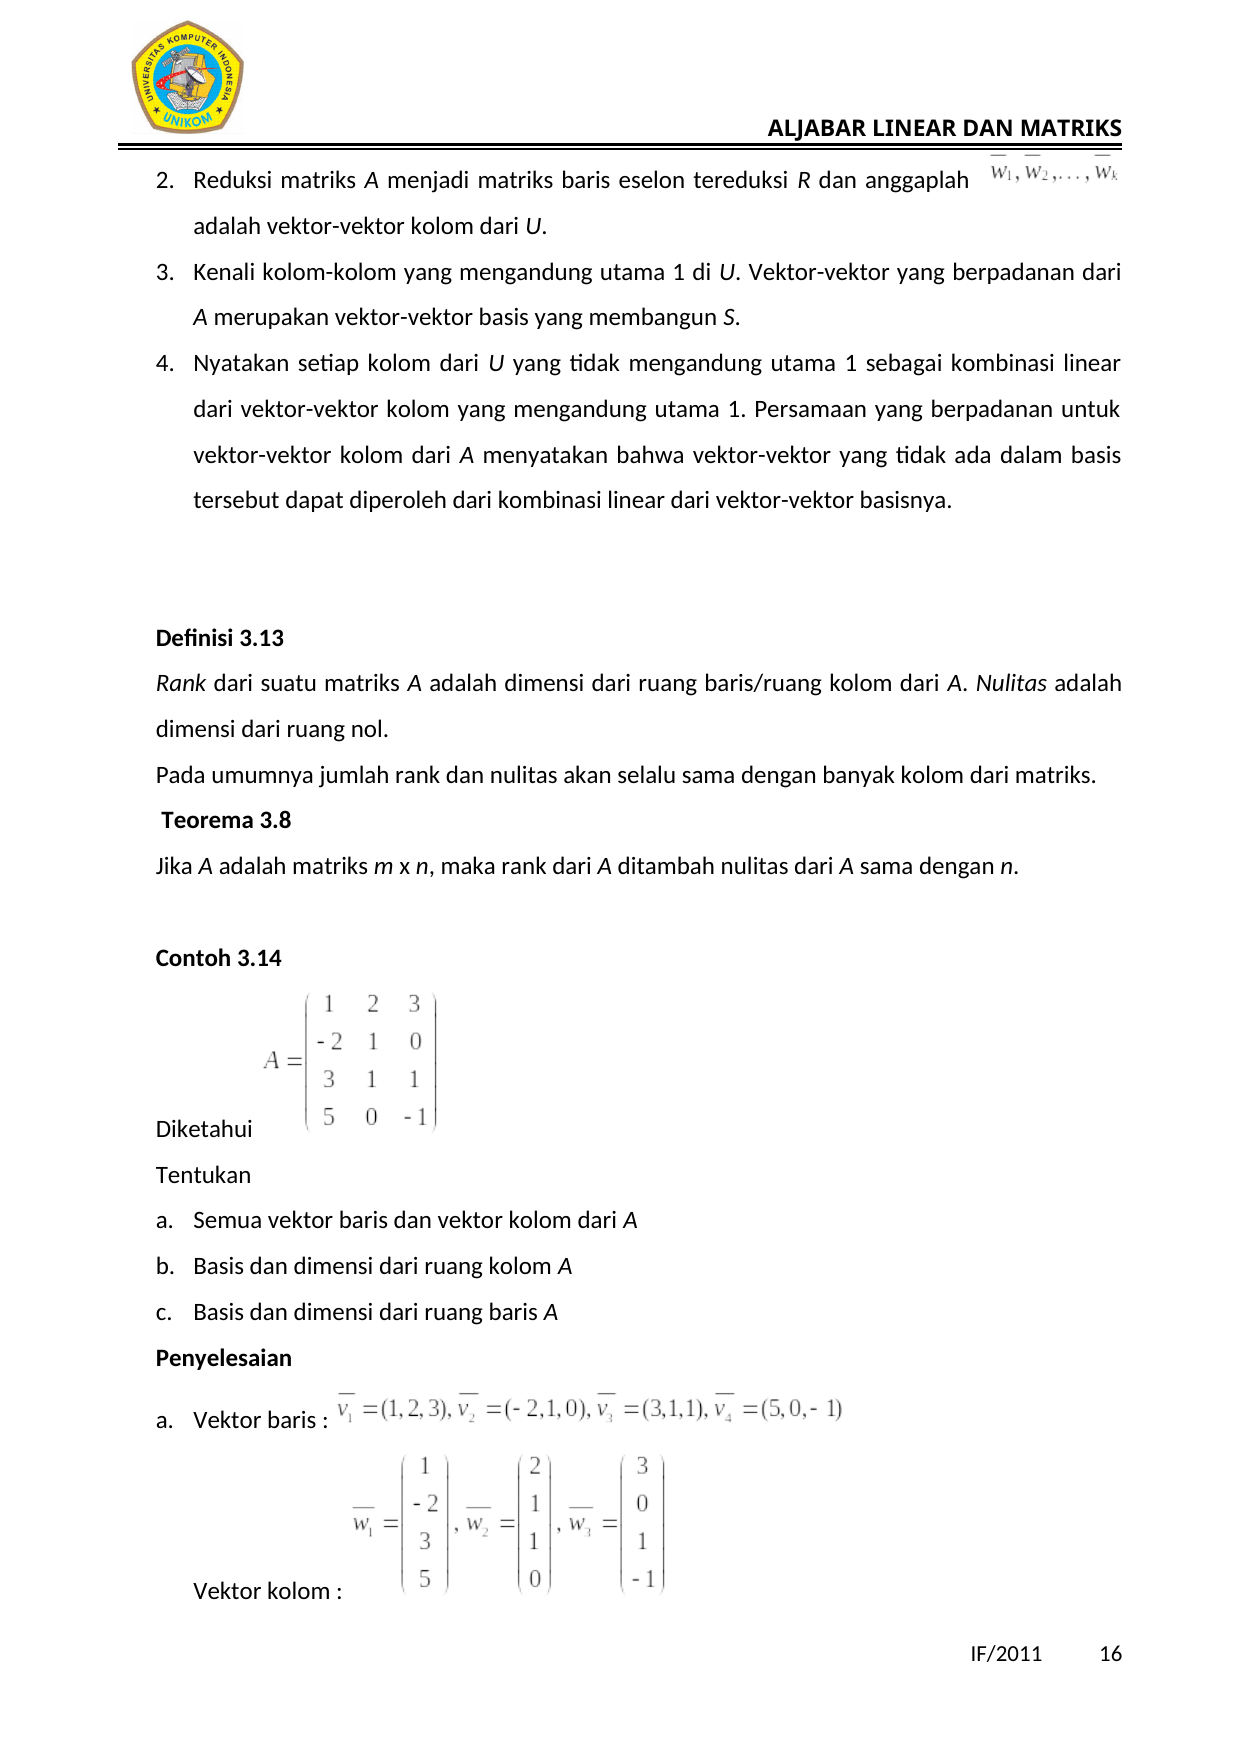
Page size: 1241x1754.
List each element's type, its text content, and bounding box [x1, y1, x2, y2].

list Contoh 3.14 [156, 942, 1122, 972]
list Basis dan dimensi dari ruang kolom A [156, 1250, 1122, 1281]
list Nyatakan setiap kolom dari U yang tidak mengandung utama 1 sebagai kombinasi linear dari vektor-vektor kolom yang mengandung utama 1. Persamaan yang berpadanan untuk vektor-vektor kolom dari A menyatakan bahwa vektor-vektor yang tidak ada dalam basis tersebut dapat diperoleh dari kombinasi linear dari vektor-vektor basisnya. [156, 347, 1122, 515]
list Vektor kolom : [193, 1450, 1122, 1606]
list Vektor baris : [156, 1388, 1122, 1434]
list Pada umumnya jumlah rank dan nulitas akan selalu sama dengan banyak kolom dari matriks. [156, 759, 1122, 789]
list Teorema 3.8 [156, 804, 1122, 835]
list Tentukan [156, 1159, 1122, 1189]
text Penyelesaian [156, 1342, 1122, 1372]
list Definisi 3.13 [156, 622, 1122, 652]
list Basis dan dimensi dari ruang baris A [156, 1296, 1122, 1327]
list Reduksi matriks A menjadi matriks baris eselon tereduksi R dan anggaplah adalah vektor-vektor kolom dari U. [156, 150, 1122, 241]
list Kenali kolom-kolom yang mengandung utama 1 di U. Vektor-vektor yang berpadanan dari A merupakan vektor-vektor basis yang membangun S. [156, 256, 1122, 332]
list Rank dari suatu matriks A adalah dimensi dari ruang baris/ruang kolom dari A. Nulitas adalah dimensi dari ruang nol. [156, 667, 1122, 744]
picture [131, 20, 244, 134]
list Jika A adalah matriks m x n, maka rank dari A ditambah nulitas dari A sama dengan n. [156, 850, 1122, 881]
list Diketahui [156, 987, 1122, 1144]
list Semua vektor baris dan vektor kolom dari A [156, 1205, 1122, 1235]
